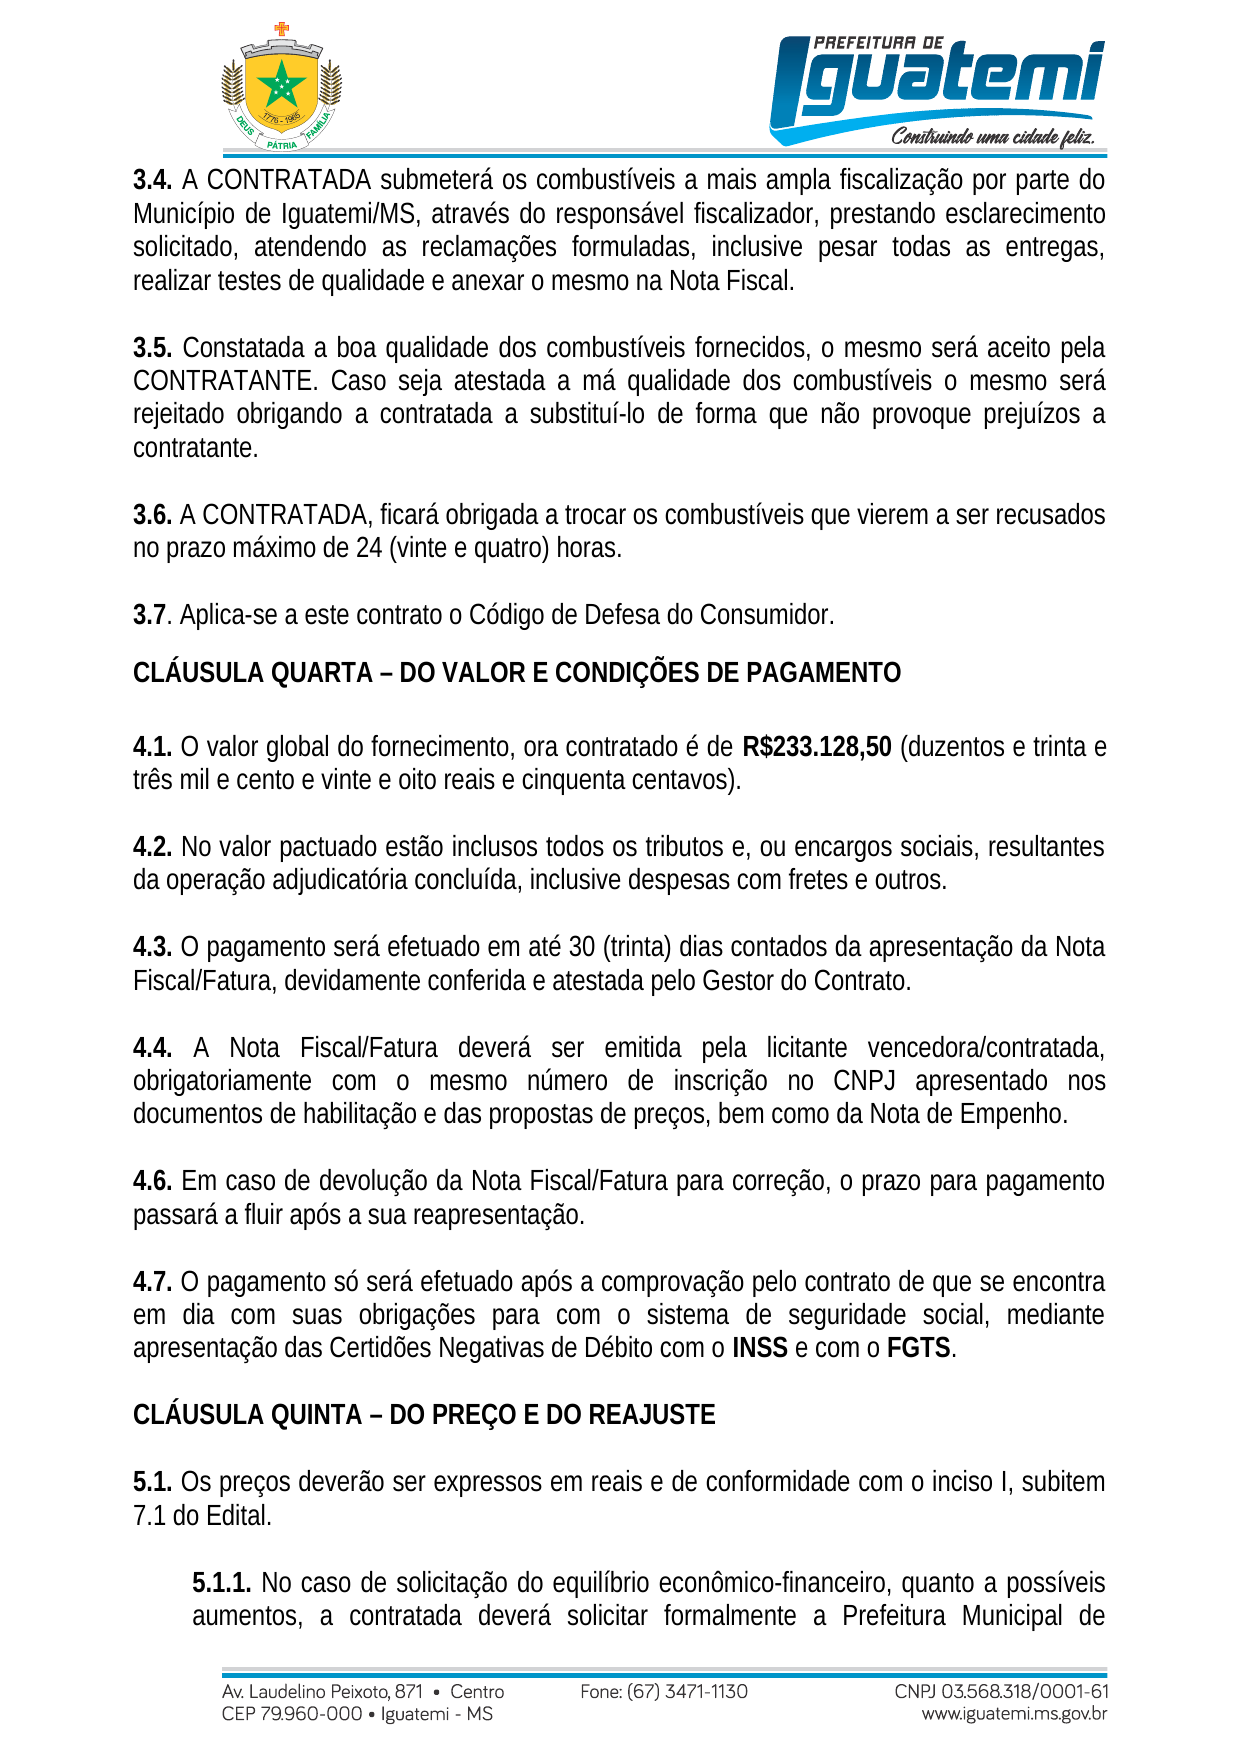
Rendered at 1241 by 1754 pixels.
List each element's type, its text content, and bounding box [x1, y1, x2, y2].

text 4.7. O pagamento só será efetuado após a comprovação pelo contrato de que se encontra em dia com suas obrigações para com o sistema de seguridade social, mediante apresentação das Certidões Negativas de Débito com o INSS e com o FGTS. [133, 1264, 1108, 1364]
text 4.6. Em caso de devolução da Nota Fiscal/Fatura para correção, o prazo para pagamento passará a fluir após a sua reapresentação. [133, 1163, 1108, 1230]
subtitle CLÁUSULA QUARTA – DO VALOR E CONDIÇÕES DE PAGAMENTO [133, 656, 1108, 689]
text 3.6. A CONTRATADA, ficará obrigada a trocar os combustíveis que vierem a ser recusados no prazo máximo de 24 (vinte e quatro) horas. [133, 497, 1108, 564]
text 5.1. Os preços deverão ser expressos em reais e de conformidade com o inciso I, subitem 7.1 do Edital. [133, 1464, 1108, 1531]
text 4.1. O valor global do fornecimento, ora contratado é de R$233.128,50 (duzentos e trinta e três mil e cento e vinte e oito reais e cinquenta centavos). [133, 729, 1108, 796]
text CLÁUSULA QUINTA – DO PREÇO E DO REAJUSTE [133, 1397, 1108, 1431]
text 4.4. A Nota Fiscal/Fatura deverá ser emitida pela licitante vencedora/contratada, obrigatoriamente com o mesmo número de inscrição no CNPJ apresentado nos documentos de habilitação e das propostas de preços, bem como da Nota de Empenho. [133, 1030, 1108, 1130]
text 3.7. Aplica-se a este contrato o Código de Defesa do Consumidor. [133, 597, 1108, 631]
text 3.5. Constatada a boa qualidade dos combustíveis fornecidos, o mesmo será aceito pela CONTRATANTE. Caso seja atestada a má qualidade dos combustíveis o mesmo será rejeitado obrigando a contratada a substituí-lo de forma que não provoque prejuízos a contratante. [133, 330, 1108, 463]
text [192, 1565, 1108, 1632]
text 4.2. No valor pactuado estão inclusos todos os tributos e, ou encargos sociais, resultantes da operação adjudicatória concluída, inclusive despesas com fretes e outros. [133, 829, 1108, 896]
text 3.4. A CONTRATADA submeterá os combustíveis a mais ampla fiscalização por parte do Município de Iguatemi/MS, através do responsável fiscalizador, prestando esclarecimento solicitado, atendendo as reclamações formuladas, inclusive pesar todas as entregas, realizar testes de qualidade e anexar o mesmo na Nota Fiscal. [133, 162, 1108, 296]
text 4.3. O pagamento será efetuado em até 30 (trinta) dias contados da apresentação da Nota Fiscal/Fatura, devidamente conferida e atestada pelo Gestor do Contrato. [133, 929, 1108, 996]
